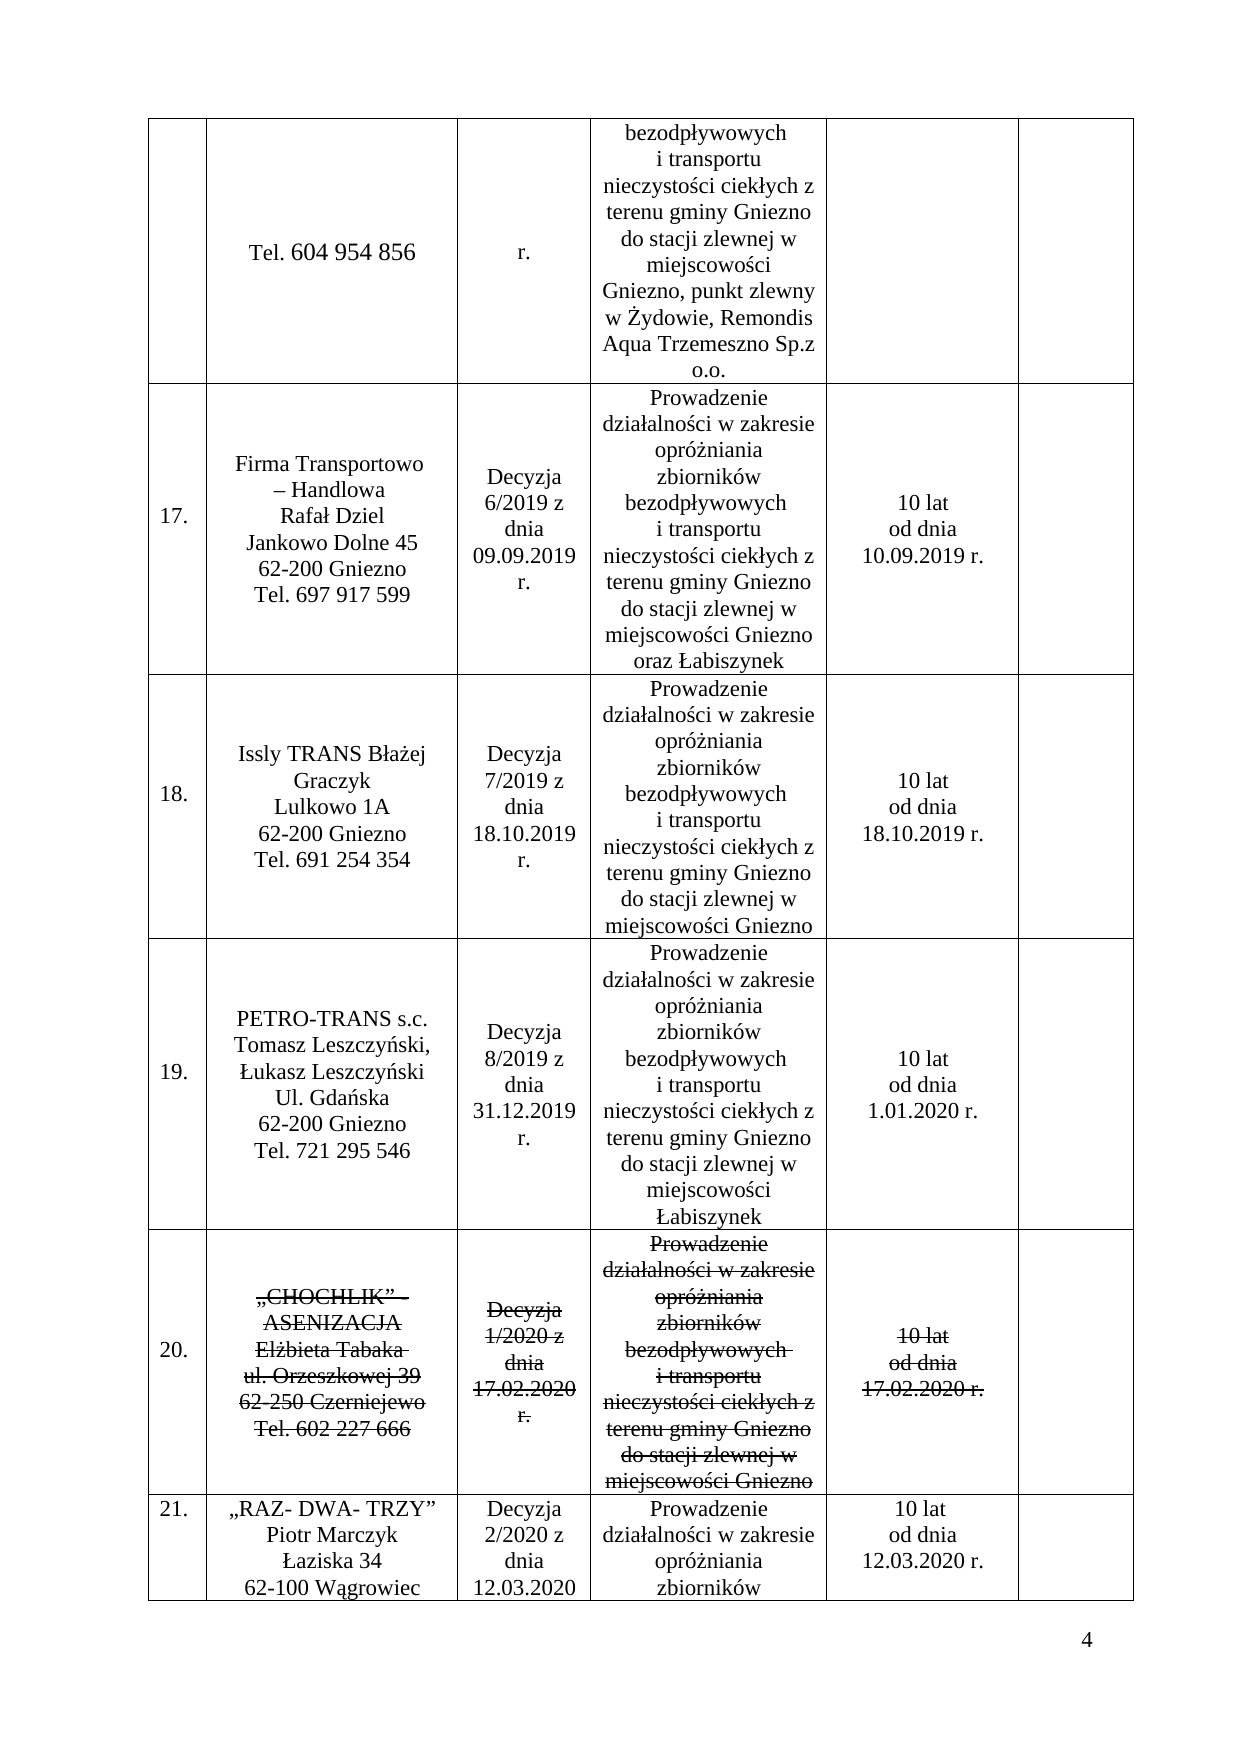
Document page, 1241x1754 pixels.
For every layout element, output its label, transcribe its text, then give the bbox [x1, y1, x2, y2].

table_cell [207, 119, 457, 383]
table_cell [1019, 939, 1133, 1229]
table_cell Decyzja 7/2019 z dnia 18.10.2019 r. [458, 675, 590, 938]
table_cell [827, 119, 1018, 383]
table_cell 10 lat od dnia 17.02.2020 r. [827, 1230, 1018, 1494]
table_cell [149, 384, 206, 674]
table_cell Firma Transportowo – Handlowa Rafał Dziel Jankowo Dolne 45 62-200 Gniezno Tel. 697 917 599 [207, 384, 457, 674]
table_cell [1019, 119, 1133, 383]
table_cell „CHOCHLIK” - ASENIZACJA Elżbieta Tabaka ul. Orzeszkowej 39 62-250 Czerniejewo Tel. 602 227 666 [207, 1230, 457, 1494]
table_cell [149, 1495, 206, 1600]
table_cell PETRO-TRANS s.c. Tomasz Leszczyński, Łukasz Leszczyński Ul. Gdańska 62-200 Gniezno Tel. 721 295 546 [207, 939, 457, 1229]
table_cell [591, 119, 826, 383]
table_cell 10 lat od dnia 10.09.2019 r. [827, 384, 1018, 674]
table_cell [149, 119, 206, 383]
table_cell [149, 1230, 206, 1494]
table_cell [149, 675, 206, 938]
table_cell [458, 119, 590, 383]
table_cell 10 lat od dnia 1.01.2020 r. [827, 939, 1018, 1229]
table_cell [1019, 1230, 1133, 1494]
table_cell [1019, 675, 1133, 938]
table_cell Prowadzenie działalności w zakresie opróżniania zbiorników bezodpływowych i transportu nieczystości ciekłych z terenu gminy Gniezno do stacji zlewnej w miejscowości Łabiszynek [591, 939, 826, 1229]
table_cell [1019, 1495, 1133, 1600]
table_cell Issly TRANS Błażej Graczyk Lulkowo 1A 62-200 Gniezno Tel. 691 254 354 [207, 675, 457, 938]
table_cell Decyzja 1/2020 z dnia 17.02.2020 r. [458, 1230, 590, 1494]
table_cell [591, 1495, 826, 1600]
table_cell [1019, 384, 1133, 674]
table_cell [458, 1495, 590, 1600]
table_cell Decyzja 6/2019 z dnia 09.09.2019 r. [458, 384, 590, 674]
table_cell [827, 1495, 1018, 1600]
table_cell 10 lat od dnia 18.10.2019 r. [827, 675, 1018, 938]
table_cell Prowadzenie działalności w zakresie opróżniania zbiorników bezodpływowych i transportu nieczystości ciekłych z terenu gminy Gniezno do stacji zlewnej w miejscowości Gniezno oraz Łabiszynek [591, 384, 826, 674]
table_cell Decyzja 8/2019 z dnia 31.12.2019 r. [458, 939, 590, 1229]
table_cell [149, 939, 206, 1229]
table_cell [207, 1495, 457, 1600]
